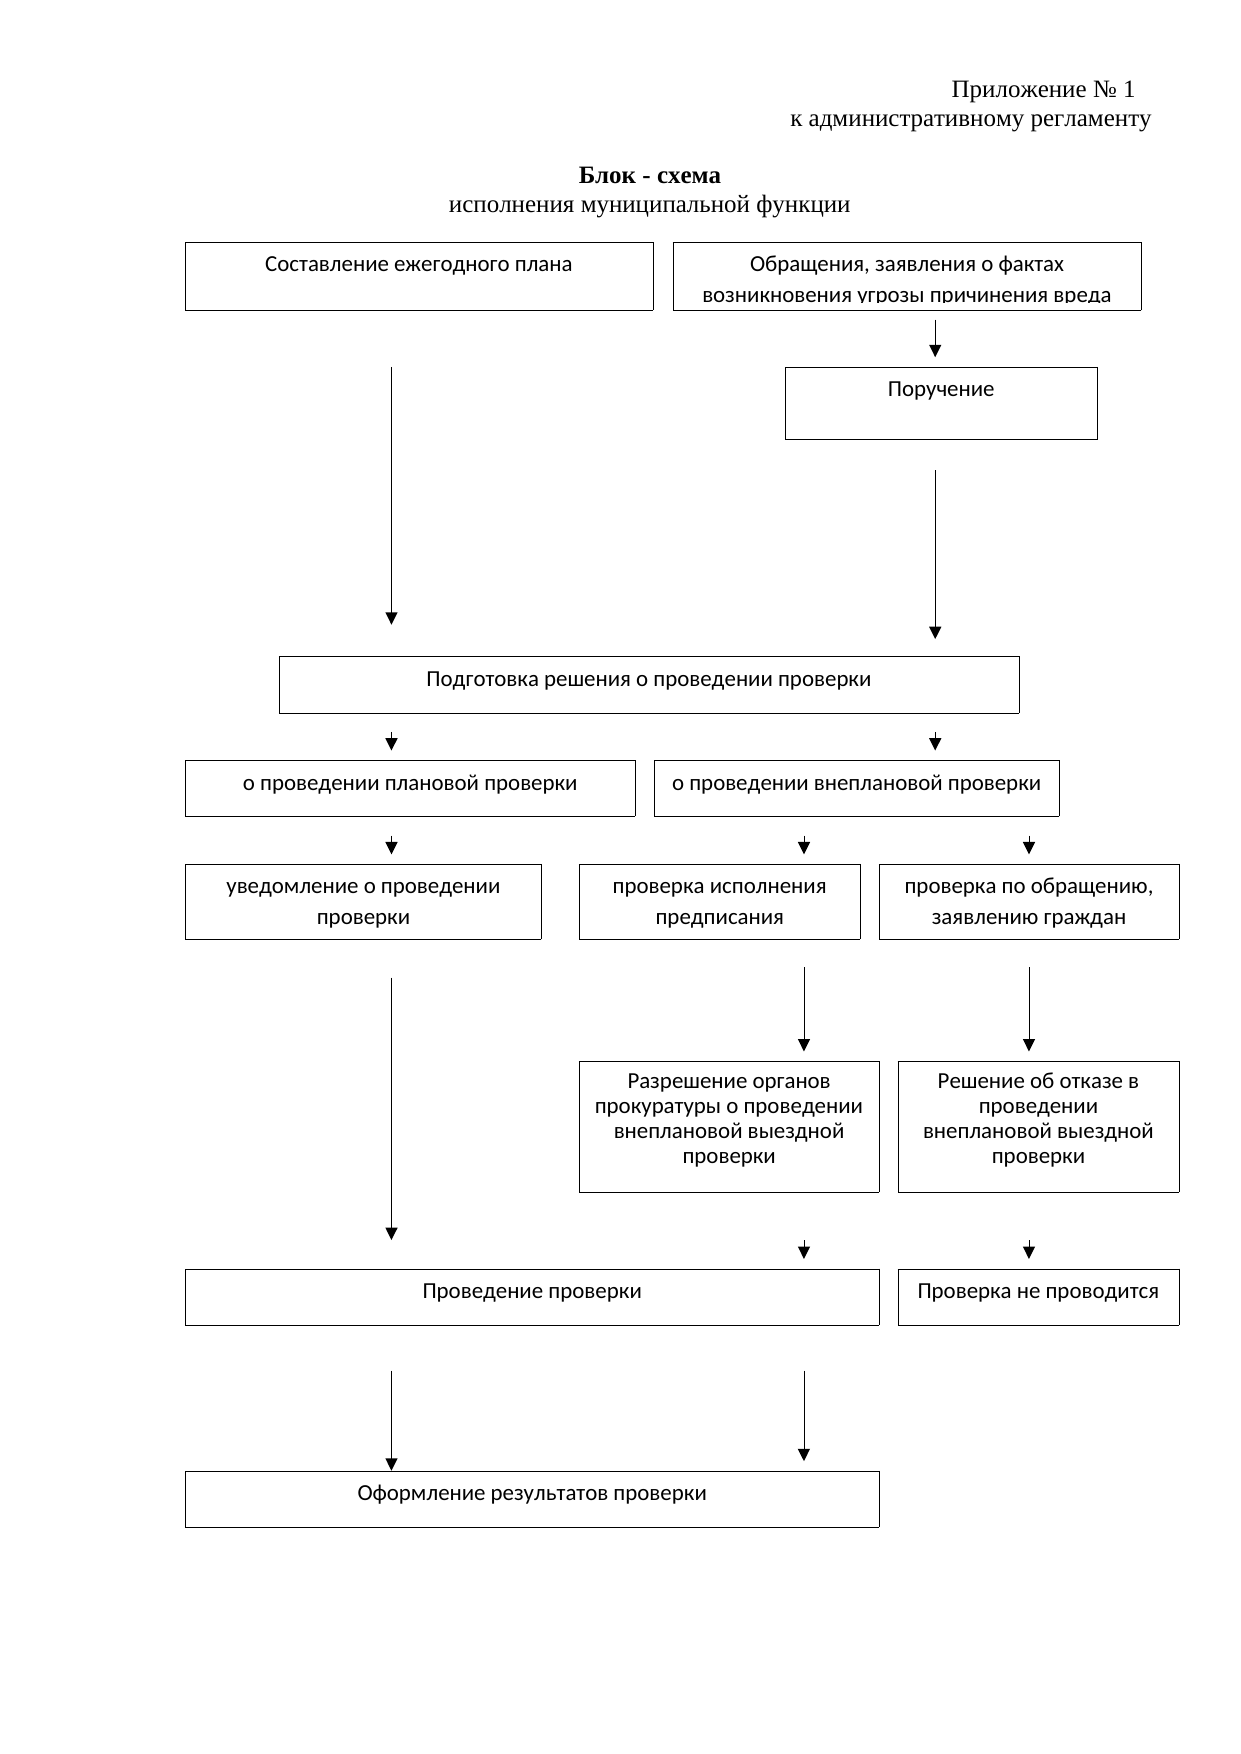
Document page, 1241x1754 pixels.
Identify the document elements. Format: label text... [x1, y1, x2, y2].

text Приложение № 1 [590, 74, 1152, 103]
text к административному регламенту [148, 103, 1152, 131]
text исполнения муниципальной функции [148, 189, 1152, 218]
text Блок - схема [148, 160, 1152, 189]
